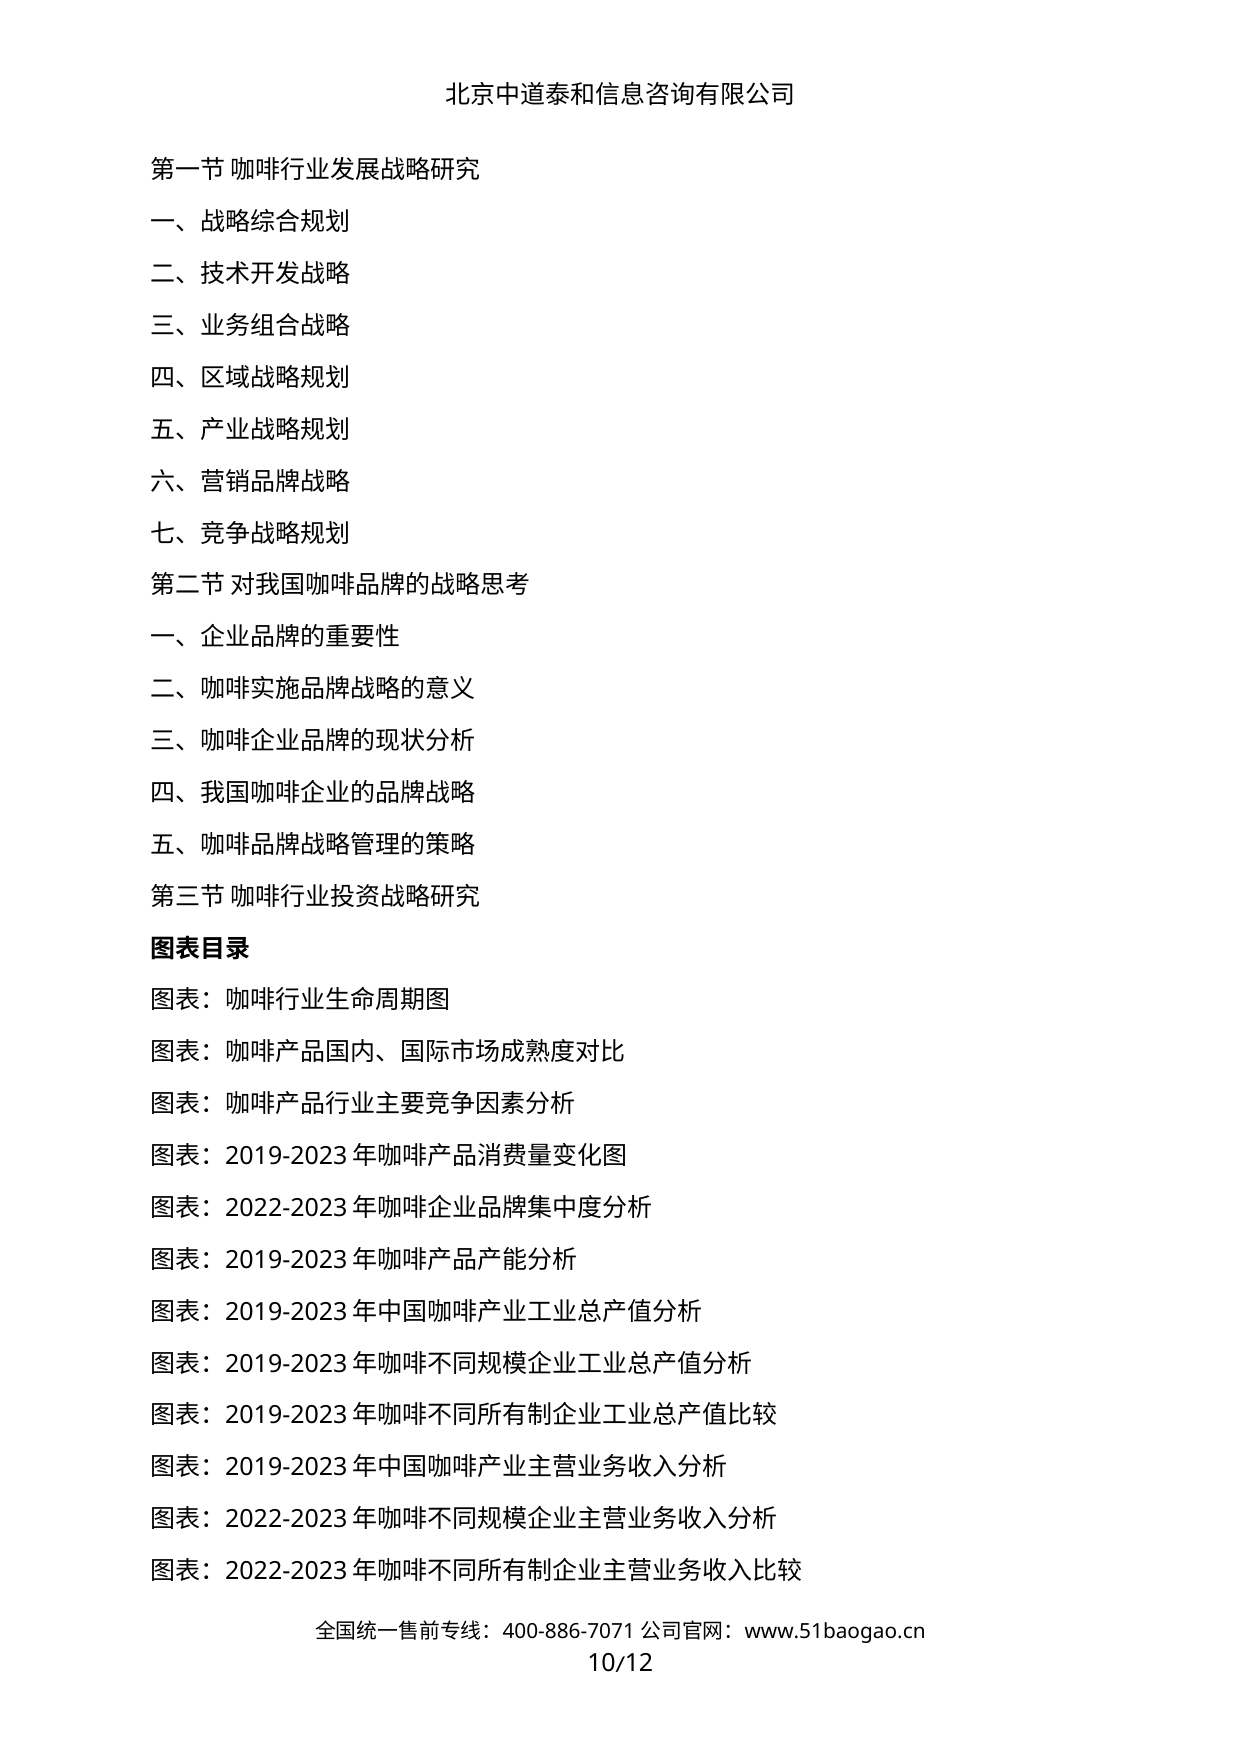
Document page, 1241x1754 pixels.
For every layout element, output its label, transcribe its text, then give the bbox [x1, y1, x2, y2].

text 七、竞争战略规划 [150, 513, 1090, 549]
text 五、产业战略规划 [150, 409, 1090, 446]
text 一、战略综合规划 [150, 202, 1090, 238]
text 图表：2022-2023年咖啡不同所有制企业主营业务收入比较 [150, 1551, 1090, 1587]
text 四、我国咖啡企业的品牌战略 [150, 772, 1090, 809]
text 一、企业品牌的重要性 [150, 617, 1090, 653]
text 第二节 对我国咖啡品牌的战略思考 [150, 565, 1090, 601]
text 图表：咖啡产品行业主要竞争因素分析 [150, 1084, 1090, 1120]
text 二、咖啡实施品牌战略的意义 [150, 669, 1090, 705]
text 二、技术开发战略 [150, 254, 1090, 290]
text 三、咖啡企业品牌的现状分析 [150, 721, 1090, 757]
text 第一节 咖啡行业发展战略研究 [150, 150, 1090, 186]
text 图表目录 [150, 928, 1090, 964]
text 图表：2019-2023年中国咖啡产业主营业务收入分析 [150, 1447, 1090, 1483]
text 四、区域战略规划 [150, 357, 1090, 394]
text 图表：2022-2023年咖啡不同规模企业主营业务收入分析 [150, 1499, 1090, 1535]
text 图表：2022-2023年咖啡企业品牌集中度分析 [150, 1187, 1090, 1224]
text 三、业务组合战略 [150, 306, 1090, 342]
text 图表：2019-2023年中国咖啡产业工业总产值分析 [150, 1291, 1090, 1327]
text 图表：2019-2023年咖啡产品消费量变化图 [150, 1136, 1090, 1172]
text 图表：2019-2023年咖啡不同所有制企业工业总产值比较 [150, 1395, 1090, 1431]
text 六、营销品牌战略 [150, 461, 1090, 497]
text 图表：咖啡产品国内、国际市场成熟度对比 [150, 1032, 1090, 1068]
text 图表：2019-2023年咖啡不同规模企业工业总产值分析 [150, 1343, 1090, 1379]
text 图表：咖啡行业生命周期图 [150, 980, 1090, 1016]
text 五、咖啡品牌战略管理的策略 [150, 824, 1090, 861]
text 图表：2019-2023年咖啡产品产能分析 [150, 1239, 1090, 1276]
text 第三节 咖啡行业投资战略研究 [150, 876, 1090, 912]
